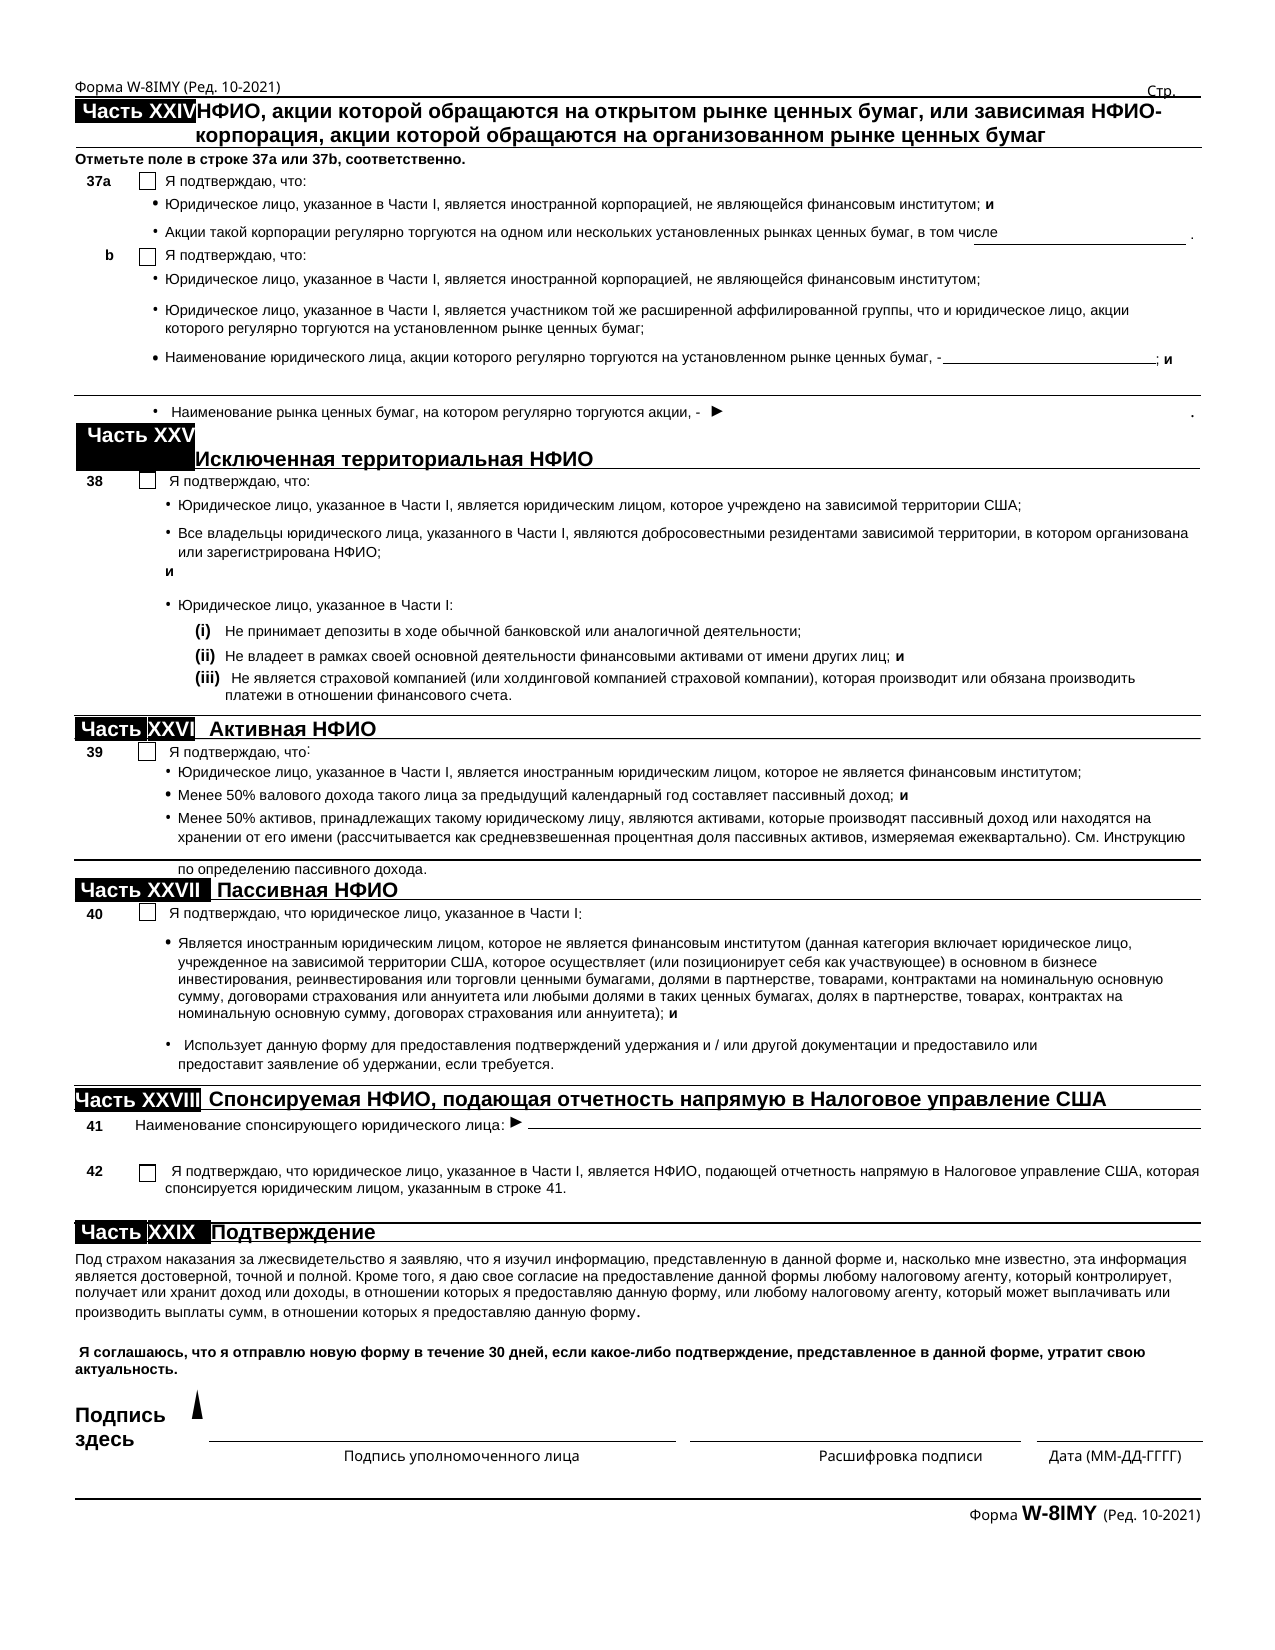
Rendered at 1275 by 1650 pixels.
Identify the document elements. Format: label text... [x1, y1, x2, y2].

text 37a Я подтверждаю, что: [86, 173, 1212, 190]
text b Я подтверждаю, что: [105, 244, 1212, 263]
list Юридическое лицо, указанное в Части I, является иностранной корпорацией, не являющейся финансовым институтом; [152, 267, 1212, 289]
list Юридическое лицо, указанное в Части I: [165, 592, 1212, 615]
list Менее 50% валового дохода такого лица за предыдущий календарный год составляет пассивный доход; и [165, 783, 1212, 806]
list Все владельцы юридического лица, указанного в Части I, являются добросовестными резидентами зависимой территории, в котором организована или зарегистрирована НФИО; [165, 523, 1212, 561]
list Я подтверждаю, что: [86, 741, 1212, 760]
list Является иностранным юридическим лицом, которое не является финансовым институтом (данная категория включает юридическое лицо, учрежденное на зависимой территории США, которое осуществляет (или позиционирует себя как участвующее) в основном в бизнесе инвестирования, реинвестирования или торговли ценными бумагами, долями в партнерстве, товарами, контрактами на номинальную основную сумму, договорами страхования или аннуитета или любыми долями в таких ценных бумагах, долях в партнерстве, товарах, контрактах на номинальную основную сумму, договорах страхования или аннуитета); и [165, 930, 1175, 1022]
list Акции такой корпорации регулярно торгуются на одном или нескольких установленных рынках ценных бумаг, в том числе . [152, 220, 1212, 243]
list Использует данную форму для предоставления подтверждений удержания и / или другой документации и предоставило или предоставит заявление об удержании, если требуется. [165, 1033, 1127, 1072]
subtitle и [165, 561, 1212, 580]
text Под страхом наказания за лжесвидетельство я заявляю, что я изучил информацию, представленную в данной форме и, насколько мне известно, эта информация является достоверной, точной и полной. Кроме того, я даю свое согласие на предоставление данной формы любому налоговому агенту, который контролирует, получает или хранит доход или доходы, в отношении которых я предоставляю данную форму, или любому налоговому агенту, который может выплачивать или производить выплаты сумм, в отношении которых я предоставляю данную форму. [75, 1251, 1199, 1323]
list Наименование рынка ценных бумаг, на котором регулярно торгуются акции, - ▶ . [152, 373, 1212, 423]
list Я подтверждаю, что юридическое лицо, указанное в Части I, является НФИО, подающей отчетность напрямую в Налоговое управление США, которая спонсируется юридическим лицом, указанным в строке 41. [86, 1163, 1212, 1197]
subtitle Часть XXV Исключенная территориальная НФИО [195, 423, 1212, 471]
list Юридическое лицо, указанное в Части I, является иностранным юридическим лицом, которое не является финансовым институтом; [165, 760, 1212, 783]
text Подпись уполномоченного лица Расшифровка подписи Дата (ММ-ДД-ГГГГ) [343, 1446, 1212, 1466]
list Не является страховой компанией (или холдинговой компанией страховой компании), которая производит или обязана производить платежи в отношении финансового счета. [195, 668, 1196, 703]
list Наименование юридического лица, акции которого регулярно торгуются на установленном рынке ценных бумаг, - ; и [152, 346, 1212, 369]
list Наименование спонсирующего юридического лица: ▶ [86, 1112, 1212, 1134]
list Я подтверждаю, что: [86, 472, 1212, 489]
subtitle Часть XXVII Пассивная НФИО [211, 878, 1212, 902]
list Юридическое лицо, указанное в Части I, является юридическим лицом, которое учреждено на зависимой территории США; [165, 493, 1212, 516]
text Форма W-8IMY (Ред. 10-2021) [62, 1501, 1200, 1524]
list Менее 50% активов, принадлежащих такому юридическому лицу, являются активами, которые производят пассивный доход или находятся на хранении от его имени (рассчитывается как средневзвешенная процентная доля пассивных активов, измеряемая ежеквартально). См. Инструкцию по определению пассивного дохода. [165, 806, 1199, 878]
subtitle Отметьте поле в строке 37a или 37b, соответственно. [75, 150, 1212, 167]
subtitle Часть XXIVНФИО, акции которой обращаются на открытом рынке ценных бумаг, или зависимая НФИО- корпорация, акции которой обращаются на организованном рынке ценных бумаг [75, 99, 1212, 147]
subtitle Подпись здесь [75, 1403, 176, 1451]
subtitle Часть XXVIII Спонсируемая НФИО, подающая отчетность напрямую в Налоговое управление США [75, 1073, 1212, 1112]
subtitle Часть XXVI Активная НФИО [75, 703, 1212, 741]
list Не принимает депозиты в ходе обычной банковской или аналогичной деятельности; [195, 621, 1212, 640]
subtitle Часть XXIX Подтверждение [211, 1222, 1212, 1244]
list Я подтверждаю, что юридическое лицо, указанное в Части I: [86, 904, 1212, 922]
list Юридическое лицо, указанное в Части I, является участником той же расширенной аффилированной группы, что и юридическое лицо, акции которого регулярно торгуются на установленном рынке ценных бумаг; [152, 298, 1186, 336]
list Не владеет в рамках своей основной деятельности финансовыми активами от имени других лиц; и [195, 646, 1212, 665]
list Юридическое лицо, указанное в Части I, является иностранной корпорацией, не являющейся финансовым институтом; и [152, 192, 1212, 214]
text Я соглашаюсь, что я отправлю новую форму в течение 30 дней, если какое-либо подтверждение, представленное в данной форме, утратит свою актуальность. [75, 1343, 1212, 1377]
